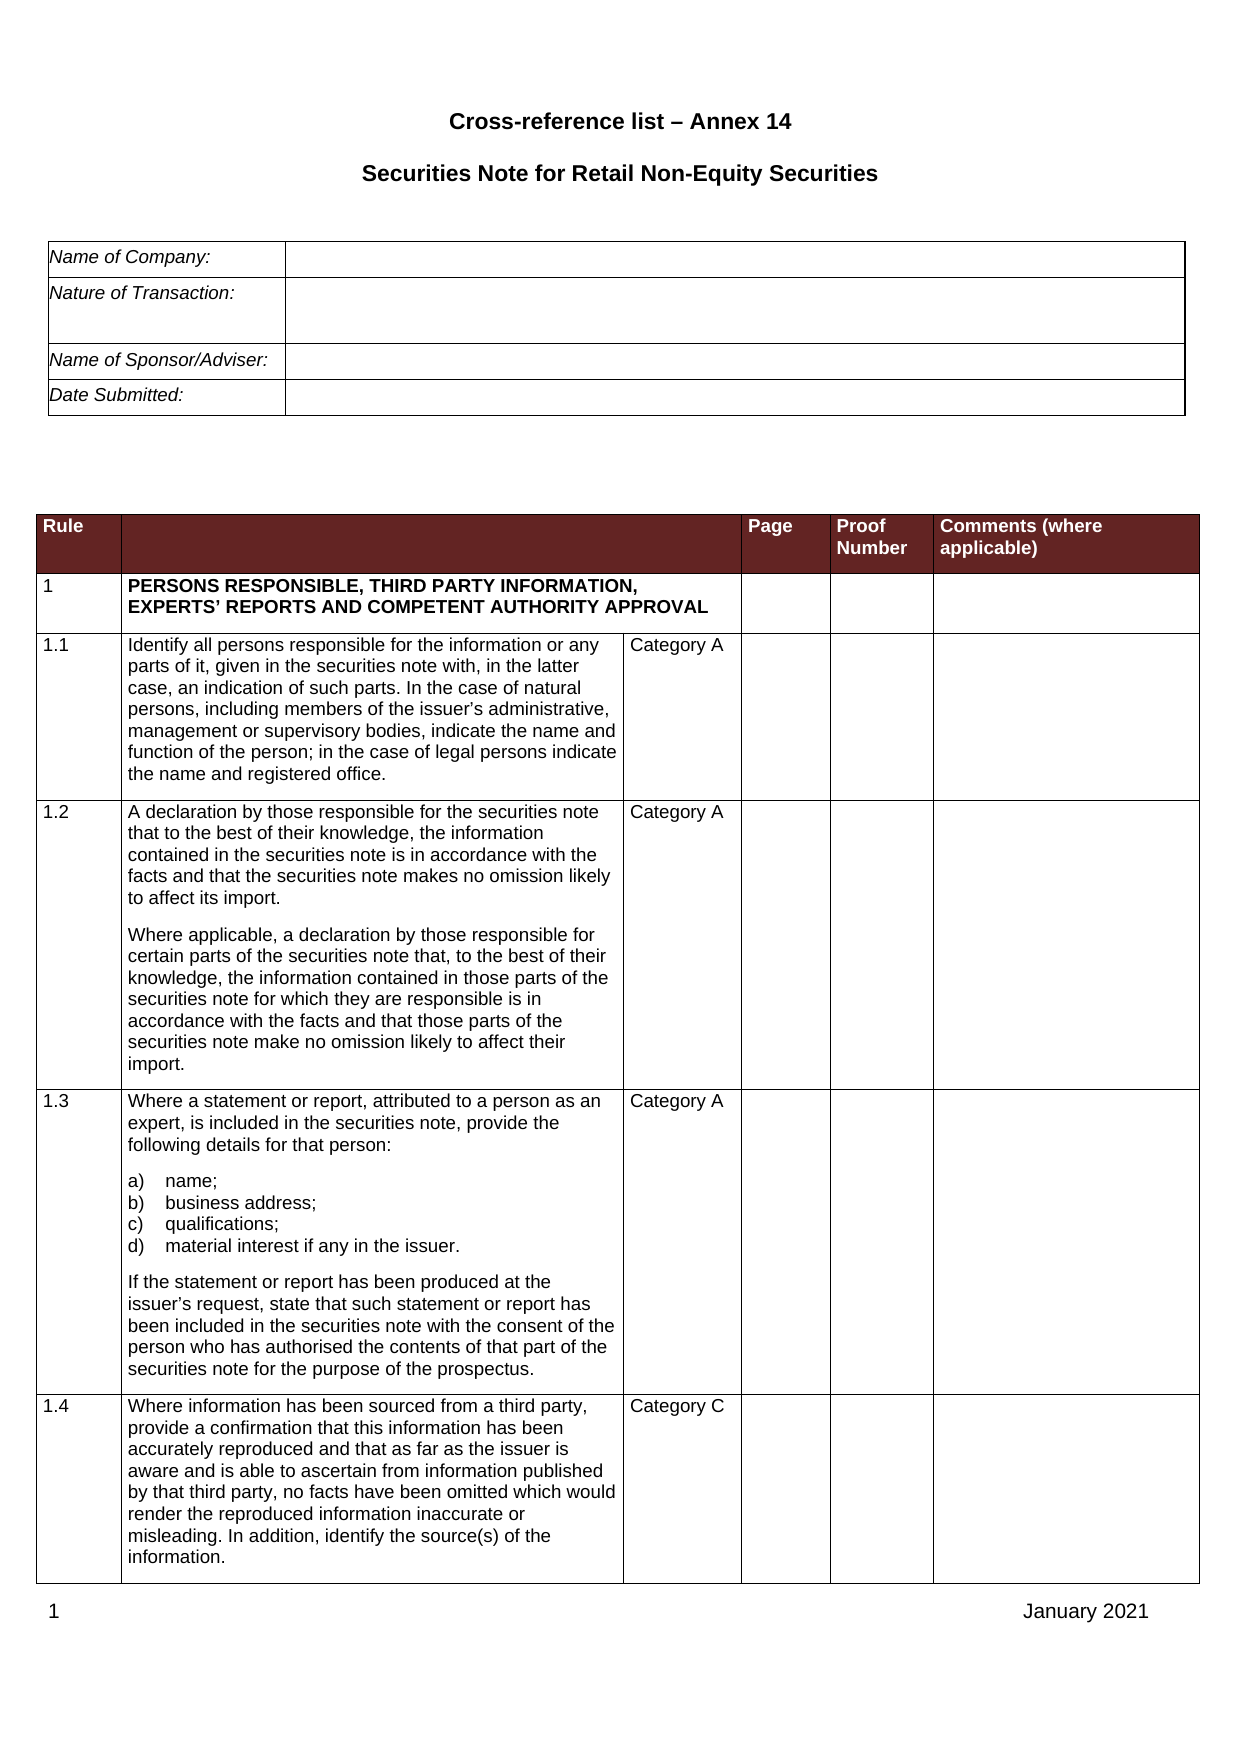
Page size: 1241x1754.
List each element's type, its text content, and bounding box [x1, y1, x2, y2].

table_header Comments (where applicable) [934, 515, 1199, 573]
table_cell 1.3 [37, 1090, 121, 1394]
table_cell Category A [624, 634, 741, 799]
table_cell [286, 380, 1184, 414]
table_cell [742, 801, 830, 1089]
table_cell PERSONS RESPONSIBLE, THIRD PARTY INFORMATION, EXPERTS’ REPORTS AND COMPETENT AUTHORITY APPROVAL [122, 574, 741, 632]
text Cross-reference list – Annex 14 [48, 108, 1192, 135]
table_cell [934, 801, 1199, 1089]
table_cell [742, 634, 830, 799]
table_cell Where information has been sourced from a third party, provide a confirmation that this information has been accurately reproduced and that as far as the issuer is aware and is able to ascertain from information published by that third party, no facts have been omitted which would render the reproduced information inaccurate or misleading. In addition, identify the source(s) of the information. [122, 1395, 623, 1583]
table_cell [934, 1395, 1199, 1583]
table_cell Category A [624, 801, 741, 1089]
table_header [286, 242, 1184, 277]
table_cell [934, 634, 1199, 799]
table_cell [831, 801, 933, 1089]
table_cell [742, 574, 830, 632]
table_header Name of Company: [49, 242, 285, 277]
table_cell [742, 1090, 830, 1394]
table_cell Date Submitted: [49, 380, 285, 414]
table_cell 1.2 [37, 801, 121, 1089]
table_cell [286, 278, 1184, 343]
table_cell [831, 574, 933, 632]
table_cell [831, 1090, 933, 1394]
table_cell [934, 574, 1199, 632]
table_cell Category A [624, 1090, 741, 1394]
table_cell Nature of Transaction: [49, 278, 285, 343]
table_header Rule [37, 515, 121, 573]
table_header Proof Number [831, 515, 933, 573]
table_cell [286, 344, 1184, 379]
table_header [122, 515, 741, 573]
table_cell Where a statement or report, attributed to a person as an expert, is included in the securities note, provide the following details for that person: name; business address; qualifications; material interest if any in the issuer. If the statement or report has been produced at the issuer’s request, state that such statement or report has been included in the securities note with the consent of the person who has authorised the contents of that part of the securities note for the purpose of the prospectus. [122, 1090, 623, 1394]
table_cell Identify all persons responsible for the information or any parts of it, given in the securities note with, in the latter case, an indication of such parts. In the case of natural persons, including members of the issuer’s administrative, management or supervisory bodies, indicate the name and function of the person; in the case of legal persons indicate the name and registered office. [122, 634, 623, 799]
table_header Page [742, 515, 830, 573]
table_cell [742, 1395, 830, 1583]
table_cell 1.1 [37, 634, 121, 799]
table_cell Category C [624, 1395, 741, 1583]
table_cell [934, 1090, 1199, 1394]
table_cell [831, 634, 933, 799]
table_cell [831, 1395, 933, 1583]
table_cell 1.4 [37, 1395, 121, 1583]
table_cell A declaration by those responsible for the securities note that to the best of their knowledge, the information contained in the securities note is in accordance with the facts and that the securities note makes no omission likely to affect its import. Where applicable, a declaration by those responsible for certain parts of the securities note that, to the best of their knowledge, the information contained in those parts of the securities note for which they are responsible is in accordance with the facts and that those parts of the securities note make no omission likely to affect their import. [122, 801, 623, 1089]
text Securities Note for Retail Non-Equity Securities [48, 160, 1192, 186]
table_cell 1 [37, 574, 121, 632]
table_cell Name of Sponsor/Adviser: [49, 344, 285, 379]
